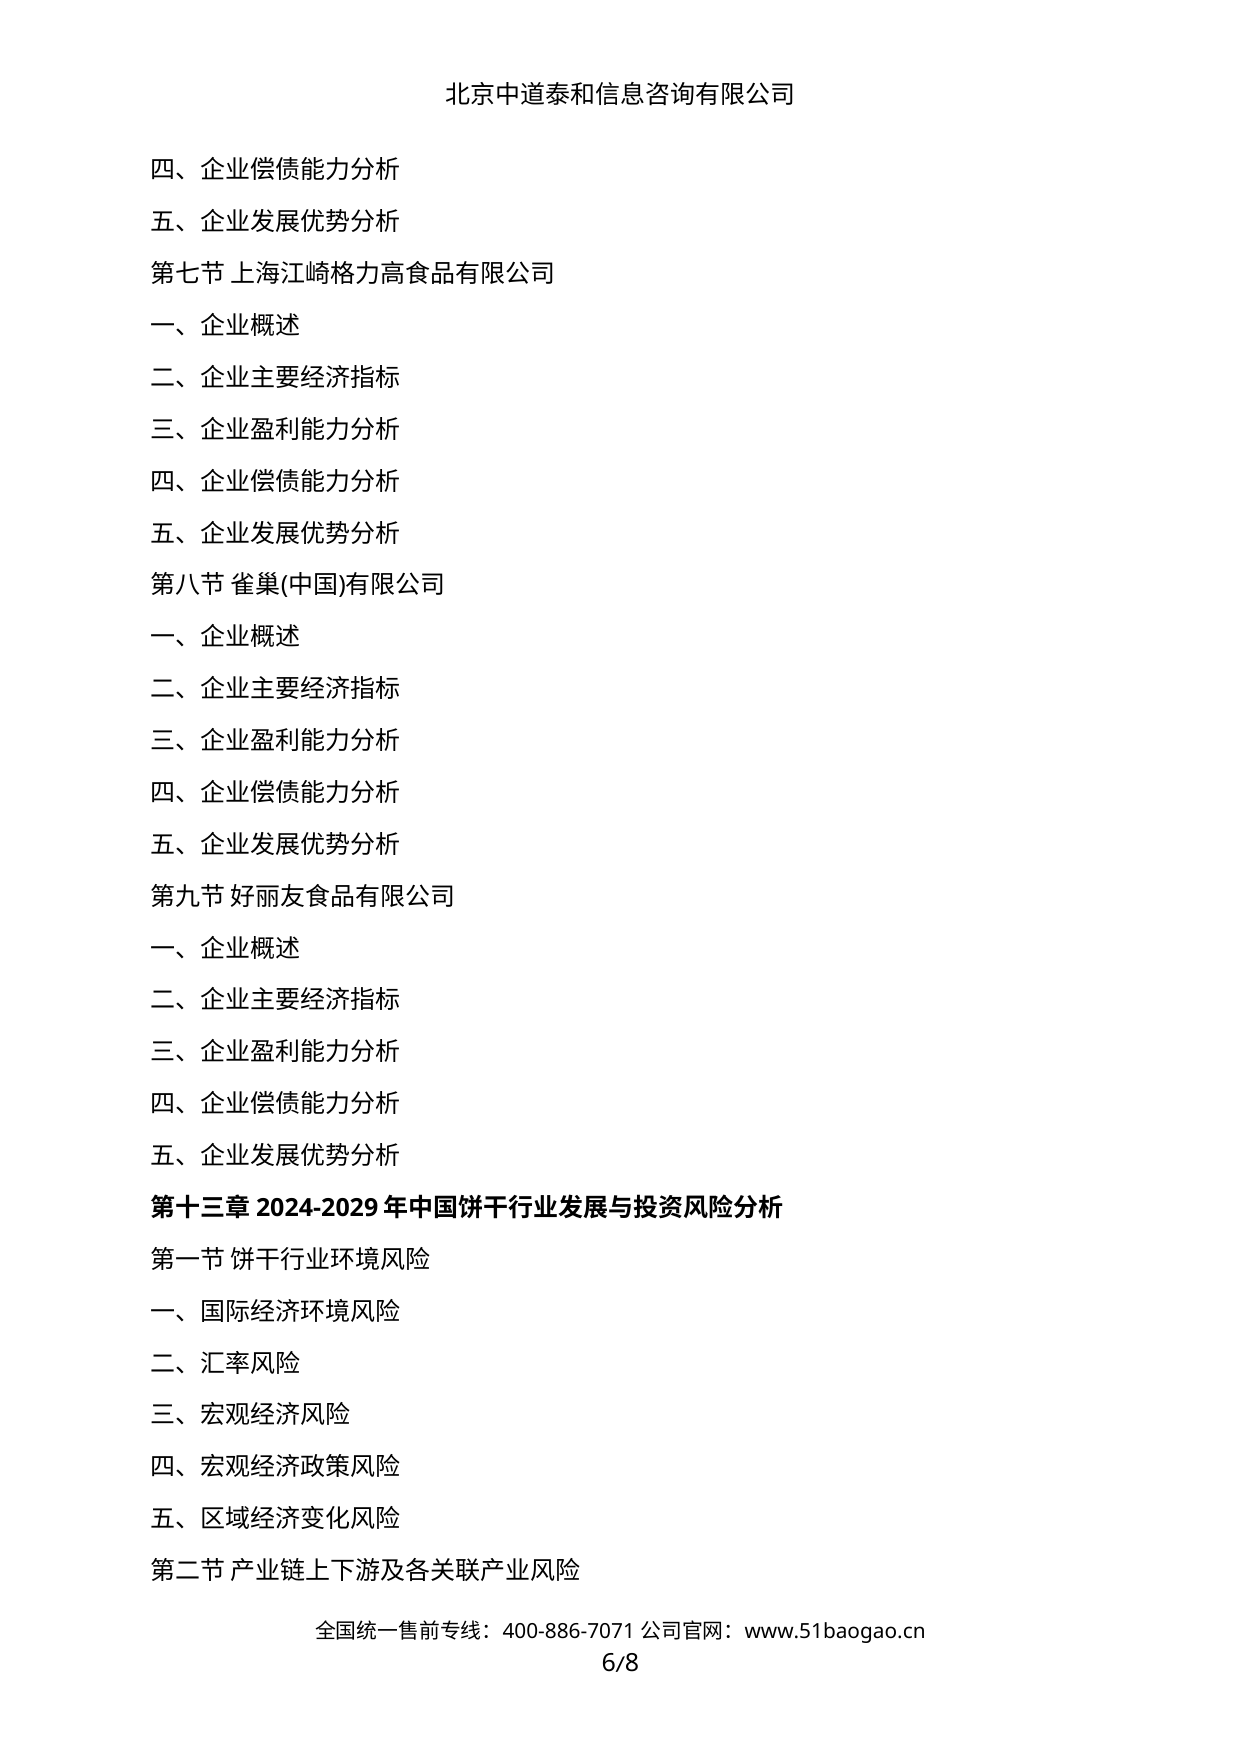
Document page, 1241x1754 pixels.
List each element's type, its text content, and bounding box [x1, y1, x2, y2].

text 二、企业主要经济指标 [150, 980, 1090, 1016]
text 一、企业概述 [150, 617, 1090, 653]
text 五、企业发展优势分析 [150, 202, 1090, 238]
text 三、企业盈利能力分析 [150, 409, 1090, 446]
text 四、宏观经济政策风险 [150, 1447, 1090, 1483]
text 一、企业概述 [150, 306, 1090, 342]
text 二、企业主要经济指标 [150, 669, 1090, 705]
text 三、企业盈利能力分析 [150, 721, 1090, 757]
text 三、企业盈利能力分析 [150, 1032, 1090, 1068]
text 四、企业偿债能力分析 [150, 1084, 1090, 1120]
text 五、企业发展优势分析 [150, 513, 1090, 549]
text 一、国际经济环境风险 [150, 1291, 1090, 1327]
text 四、企业偿债能力分析 [150, 150, 1090, 186]
text 第十三章 2024-2029年中国饼干行业发展与投资风险分析 [150, 1187, 1090, 1224]
text 五、企业发展优势分析 [150, 1136, 1090, 1172]
text 第八节 雀巢(中国)有限公司 [150, 565, 1090, 601]
text 第九节 好丽友食品有限公司 [150, 876, 1090, 912]
text 五、企业发展优势分析 [150, 824, 1090, 861]
text 第二节 产业链上下游及各关联产业风险 [150, 1551, 1090, 1587]
text 四、企业偿债能力分析 [150, 772, 1090, 809]
text 二、企业主要经济指标 [150, 357, 1090, 394]
text 四、企业偿债能力分析 [150, 461, 1090, 497]
text 二、汇率风险 [150, 1343, 1090, 1379]
text 第一节 饼干行业环境风险 [150, 1239, 1090, 1276]
text 三、宏观经济风险 [150, 1395, 1090, 1431]
text 五、区域经济变化风险 [150, 1499, 1090, 1535]
text 一、企业概述 [150, 928, 1090, 964]
text 第七节 上海江崎格力高食品有限公司 [150, 254, 1090, 290]
